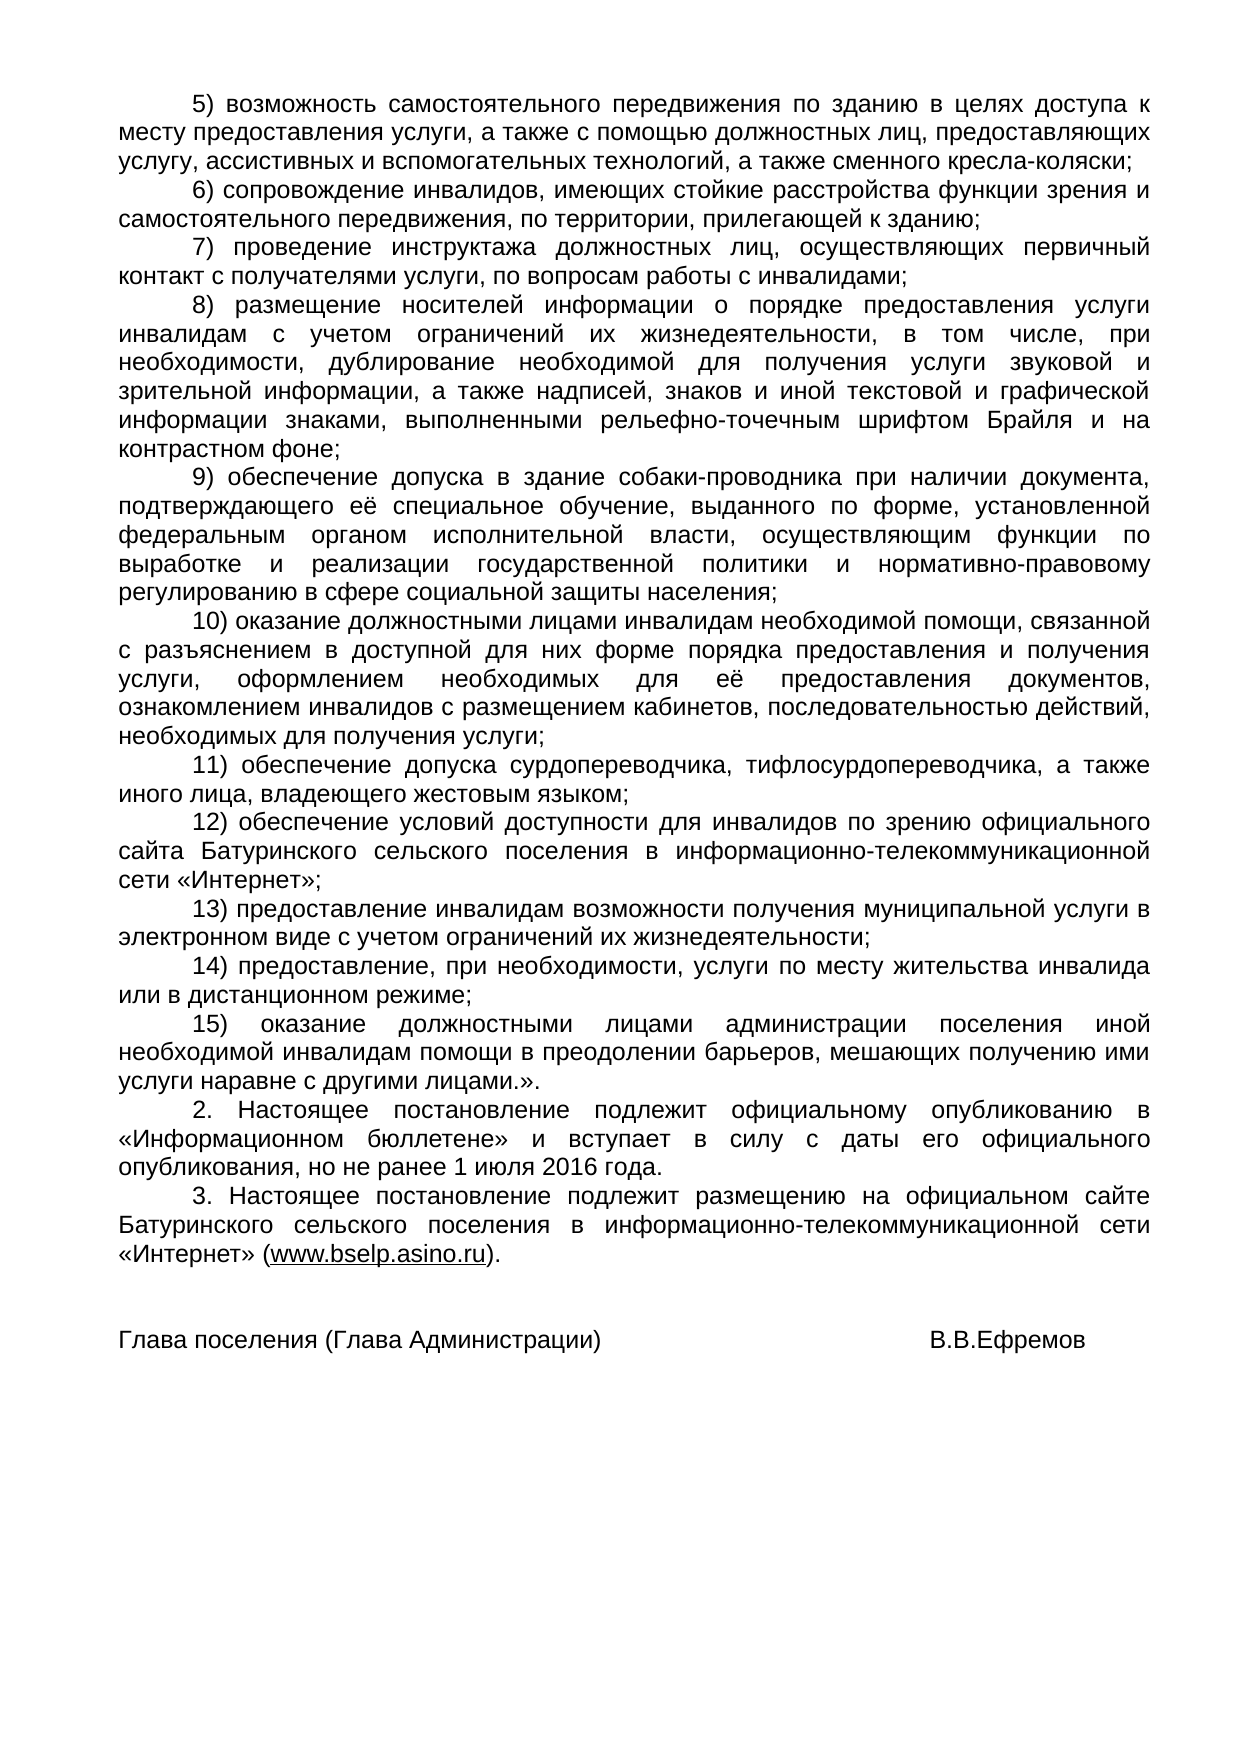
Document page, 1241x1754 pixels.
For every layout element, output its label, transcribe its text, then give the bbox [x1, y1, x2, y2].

text 10) оказание должностными лицами инвалидам необходимой помощи, связанной с разъяснением в доступной для них форме порядка предоставления и получения услуги, оформлением необходимых для её предоставления документов, ознакомлением инвалидов с размещением кабинетов, последовательностью действий, необходимых для получения услуги; [118, 606, 1152, 750]
text 6) сопровождение инвалидов, имеющих стойкие расстройства функции зрения и самостоятельного передвижения, по территории, прилегающей к зданию; [118, 175, 1152, 232]
text 12) обеспечение условий доступности для инвалидов по зрению официального сайта Батуринского сельского поселения в информационно-телекоммуникационной сети «Интернет»; [118, 807, 1152, 894]
text Глава поселения (Глава Администрации) В.В.Ефремов [118, 1325, 1152, 1354]
text 14) предоставление, при необходимости, услуги по месту жительства инвалида или в дистанционном режиме; [118, 951, 1152, 1009]
text 5) возможность самостоятельного передвижения по зданию в целях доступа к месту предоставления услуги, а также с помощью должностных лиц, предоставляющих услугу, ассистивных и вспомогательных технологий, а также сменного кресла-коляски; [118, 89, 1152, 175]
text 15) оказание должностными лицами администрации поселения иной необходимой инвалидам помощи в преодолении барьеров, мешающих получению ими услуги наравне с другими лицами.». [118, 1009, 1152, 1095]
text 3. Настоящее постановление подлежит размещению на официальном сайте Батуринского сельского поселения в информационно-телекоммуникационной сети «Интернет» (www.bselp.asino.ru). [118, 1181, 1152, 1267]
text 13) предоставление инвалидам возможности получения муниципальной услуги в электронном виде с учетом ограничений их жизнедеятельности; [118, 894, 1152, 951]
text 9) обеспечение допуска в здание собаки-проводника при наличии документа, подтверждающего её специальное обучение, выданного по форме, установленной федеральным органом исполнительной власти, осуществляющим функции по выработке и реализации государственной политики и нормативно-правовому регулированию в сфере социальной защиты населения; [118, 462, 1152, 606]
text 2. Настоящее постановление подлежит официальному опубликованию в «Информационном бюллетене» и вступает в силу с даты его официального опубликования, но не ранее 1 июля 2016 года. [118, 1095, 1152, 1181]
text 8) размещение носителей информации о порядке предоставления услуги инвалидам с учетом ограничений их жизнедеятельности, в том числе, при необходимости, дублирование необходимой для получения услуги звуковой и зрительной информации, а также надписей, знаков и иной текстовой и графической информации знаками, выполненными рельефно-точечным шрифтом Брайля и на контрастном фоне; [118, 290, 1152, 462]
text 7) проведение инструктажа должностных лиц, осуществляющих первичный контакт с получателями услуги, по вопросам работы с инвалидами; [118, 232, 1152, 290]
text 11) обеспечение допуска сурдопереводчика, тифлосурдопереводчика, а также иного лица, владеющего жестовым языком; [118, 750, 1152, 807]
